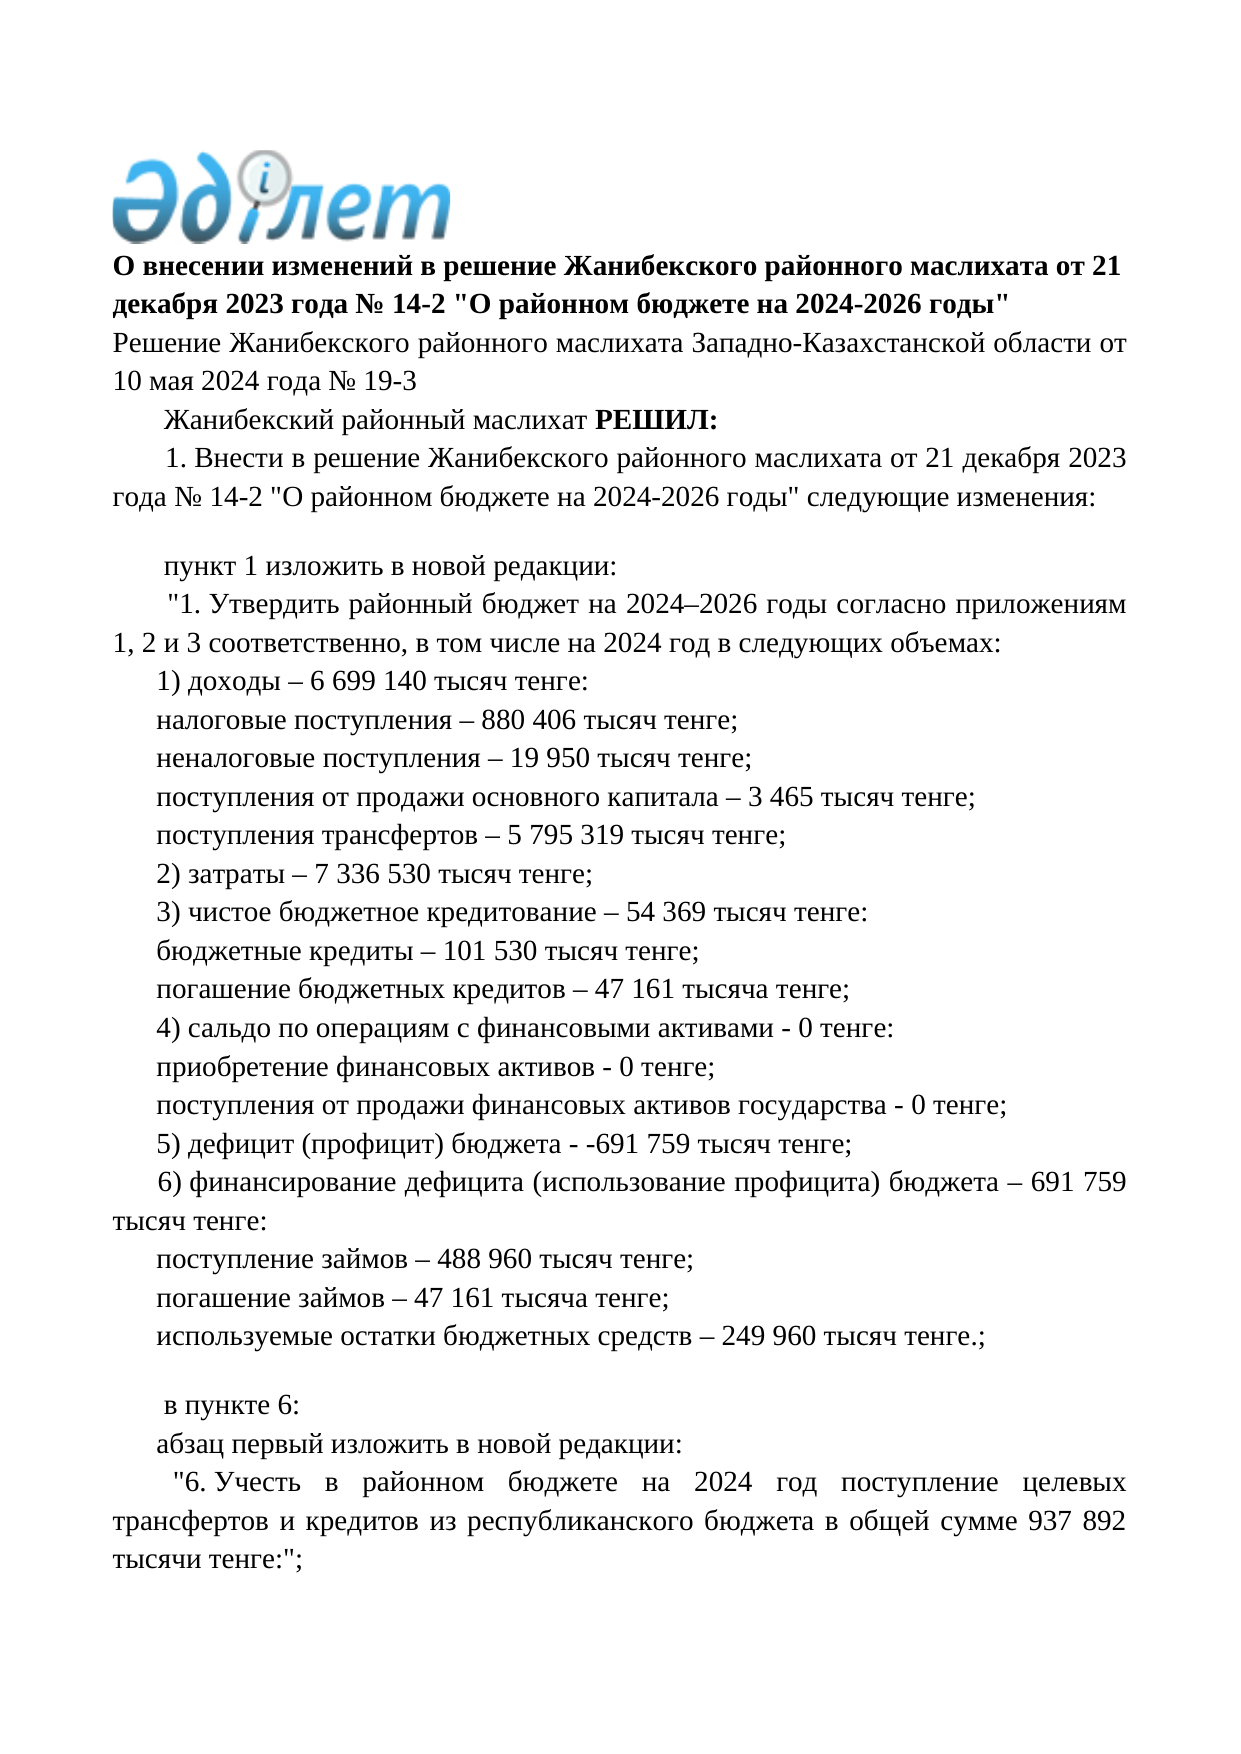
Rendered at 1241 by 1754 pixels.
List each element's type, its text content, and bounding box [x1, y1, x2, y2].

text "1. Утвердить районный бюджет на 2024–2026 годы согласно приложениям 1, 2 и 3 соответственно, в том числе на 2024 год в следующих объемах: [112, 586, 1128, 658]
text 1. Внести в решение Жанибекского районного маслихата от 21 декабря 2023 года № 14-2 "О районном бюджете на 2024-2026 годы" следующие изменения: [112, 440, 1128, 512]
text 2) затраты – 7 336 530 тысяч тенге; [112, 856, 1128, 889]
text пункт 1 изложить в новой редакции: [112, 548, 1128, 581]
text погашение займов – 47 161 тысяча тенге; [112, 1280, 1128, 1313]
text 6) финансирование дефицита (использование профицита) бюджета – 691 759 тысяч тенге: [112, 1164, 1128, 1236]
text налоговые поступления – 880 406 тысяч тенге; [112, 702, 1128, 735]
text используемые остатки бюджетных средств – 249 960 тысяч тенге.; [112, 1318, 1128, 1352]
text поступления от продажи основного капитала – 3 465 тысяч тенге; [112, 779, 1128, 812]
text в пункте 6: [112, 1387, 1128, 1421]
text погашение бюджетных кредитов – 47 161 тысяча тенге; [112, 972, 1128, 1005]
text 4) сальдо по операциям с финансовыми активами - 0 тенге: [112, 1010, 1128, 1044]
text 5) дефицит (профицит) бюджета - -691 759 тысяч тенге; [112, 1126, 1128, 1159]
text бюджетные кредиты – 101 530 тысяч тенге; [112, 933, 1128, 967]
text приобретение финансовых активов - 0 тенге; [112, 1049, 1128, 1082]
text "6. Учесть в районном бюджете на 2024 год поступление целевых трансфертов и кредитов из республиканского бюджета в общей сумме 937 892 тысячи тенге:"; [112, 1464, 1128, 1575]
text поступление займов – 488 960 тысяч тенге; [112, 1241, 1128, 1275]
text Решение Жанибекского районного маслихата Западно-Казахстанской области от 10 мая 2024 года № 19-3 [112, 325, 1128, 397]
text поступления от продажи финансовых активов государства - 0 тенге; [112, 1087, 1128, 1121]
text 1) доходы – 6 699 140 тысяч тенге: [112, 663, 1128, 697]
text абзац первый изложить в новой редакции: [112, 1426, 1128, 1459]
text 3) чистое бюджетное кредитование – 54 369 тысяч тенге: [112, 894, 1128, 928]
text Жанибекский районный маслихат РЕШИЛ: [112, 402, 1128, 435]
text поступления трансфертов – 5 795 319 тысяч тенге; [112, 817, 1128, 851]
text О внесении изменений в решение Жанибекского районного маслихата от 21 декабря 2023 года № 14-2 "О районном бюджете на 2024-2026 годы" [112, 248, 1128, 320]
text неналоговые поступления – 19 950 тысяч тенге; [112, 740, 1128, 774]
picture [112, 150, 451, 244]
